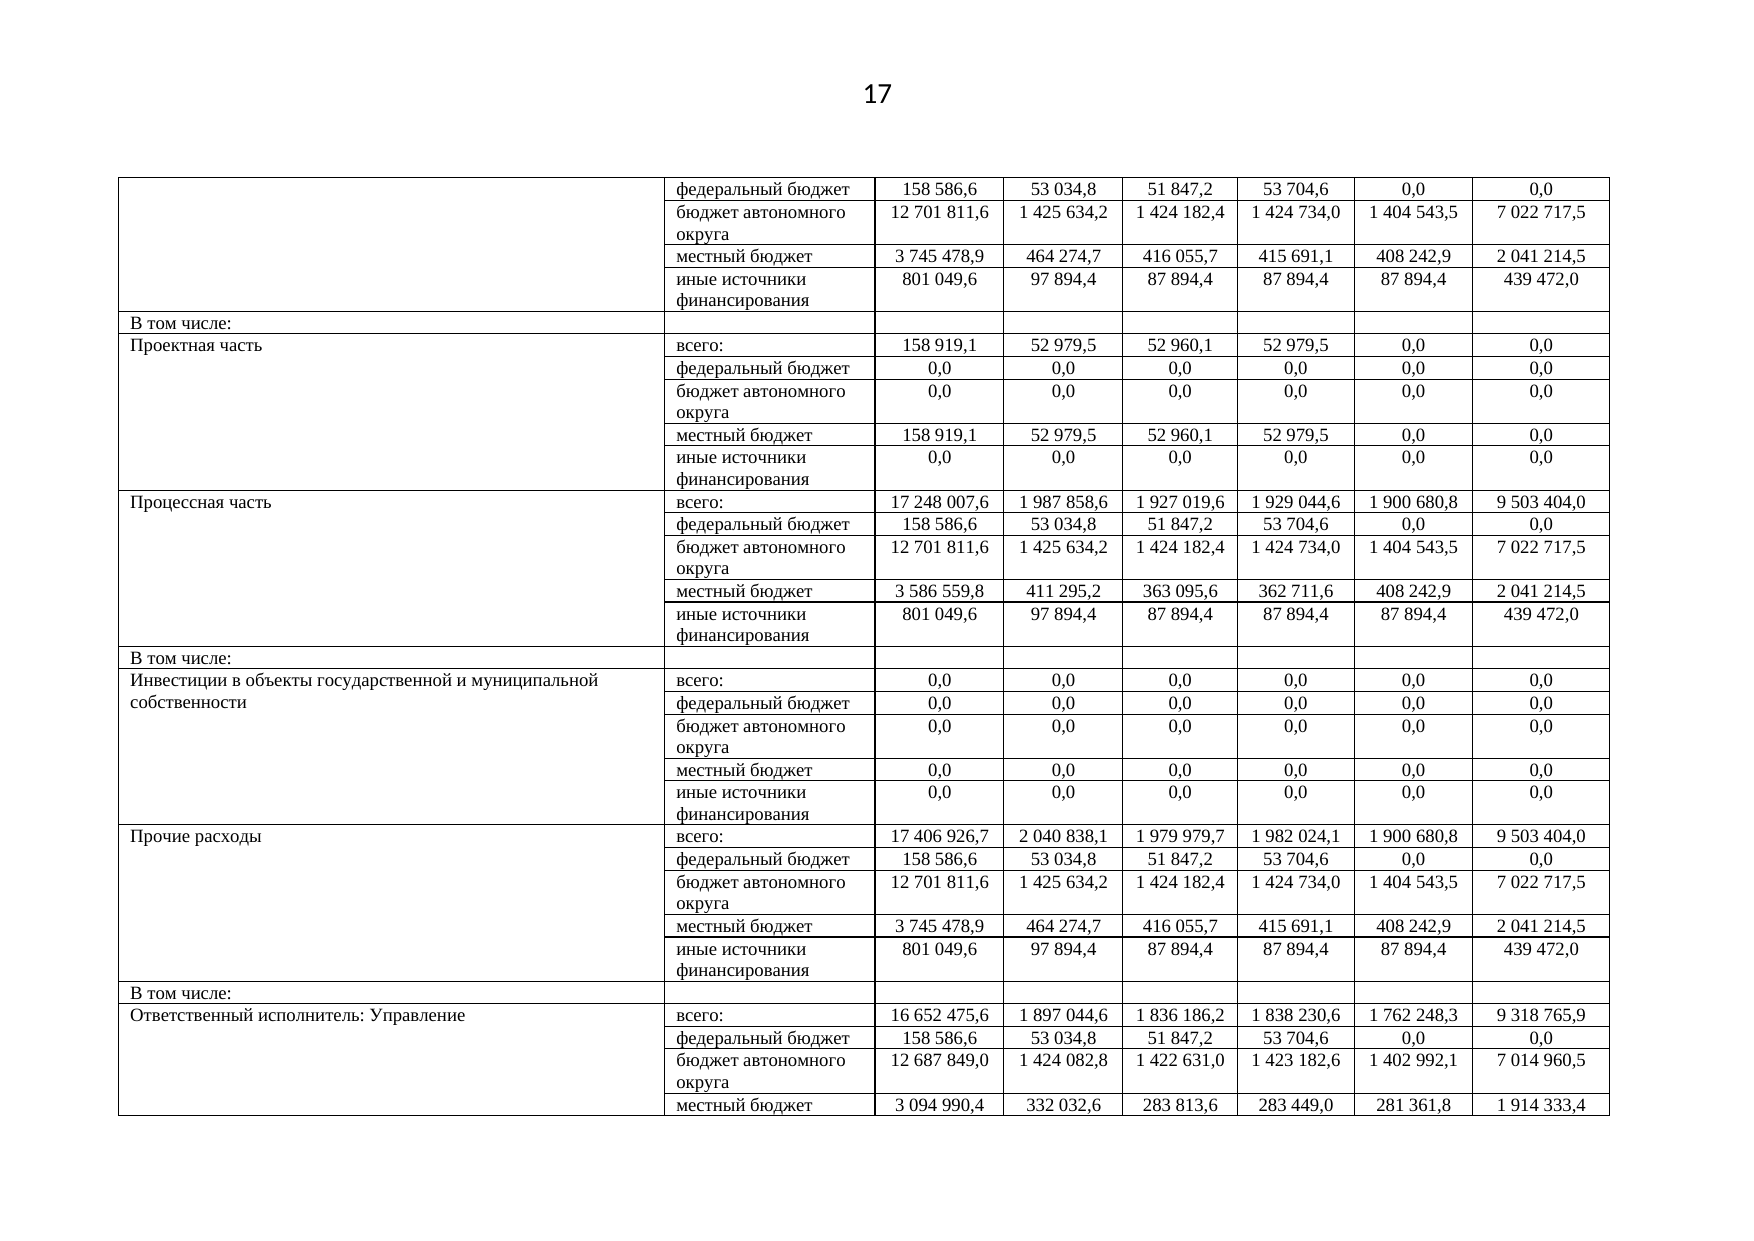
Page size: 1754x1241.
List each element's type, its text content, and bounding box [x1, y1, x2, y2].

table_cell 0,0 [1123, 781, 1237, 824]
table_cell 0,0 [1123, 446, 1237, 489]
table_cell 52 979,5 [1004, 334, 1122, 356]
table_cell 1 424 734,0 [1238, 536, 1354, 579]
table_cell 281 361,8 [1355, 1094, 1472, 1115]
table_cell 0,0 [876, 357, 1003, 378]
table_cell 439 472,0 [1473, 938, 1609, 981]
table_cell [665, 312, 874, 333]
table_cell 1 424 182,4 [1123, 871, 1237, 914]
table_cell 0,0 [1123, 759, 1237, 780]
table_cell 1 402 992,1 [1355, 1049, 1472, 1092]
table_cell 53 704,6 [1238, 1027, 1354, 1048]
table_cell [1355, 312, 1472, 333]
table_cell 2 040 838,1 [1004, 825, 1122, 847]
table_cell 0,0 [1473, 715, 1609, 758]
table_cell [1004, 982, 1122, 1003]
table_cell 1 982 024,1 [1238, 825, 1354, 847]
table_cell [665, 647, 874, 668]
table_cell 53 704,6 [1238, 513, 1354, 535]
table_cell В том числе: [119, 982, 664, 1003]
table_cell 0,0 [876, 715, 1003, 758]
table_cell иные источники финансирования [665, 938, 874, 981]
table_cell 0,0 [1355, 513, 1472, 535]
table_cell 97 894,4 [1004, 938, 1122, 981]
table_cell 7 022 717,5 [1473, 201, 1609, 244]
table_cell иные источники финансирования [665, 446, 874, 489]
table_cell 87 894,4 [1123, 603, 1237, 646]
table_cell 0,0 [1355, 178, 1472, 200]
table_cell [1355, 982, 1472, 1003]
table_cell 7 022 717,5 [1473, 536, 1609, 579]
table_cell [1238, 312, 1354, 333]
table_cell 411 295,2 [1004, 580, 1122, 601]
table_cell 0,0 [1123, 357, 1237, 378]
table_cell 52 960,1 [1123, 424, 1237, 445]
table_cell 1 424 182,4 [1123, 201, 1237, 244]
table_cell 0,0 [1238, 446, 1354, 489]
table_cell федеральный бюджет [665, 513, 874, 535]
table_cell бюджет автономного округа [665, 380, 874, 423]
table_cell 0,0 [1004, 781, 1122, 824]
table_cell 1 424 182,4 [1123, 536, 1237, 579]
table_cell 801 049,6 [876, 603, 1003, 646]
table_cell 12 701 811,6 [876, 201, 1003, 244]
table_cell 0,0 [876, 380, 1003, 423]
table_cell 0,0 [1004, 669, 1122, 691]
table_cell 0,0 [1355, 334, 1472, 356]
table_cell [665, 982, 874, 1003]
table_cell 0,0 [1473, 513, 1609, 535]
table_cell федеральный бюджет [665, 692, 874, 713]
table_cell 1 422 631,0 [1123, 1049, 1237, 1092]
table_cell 158 586,6 [876, 513, 1003, 535]
table_cell 12 687 849,0 [876, 1049, 1003, 1092]
table_cell 0,0 [1238, 357, 1354, 378]
table_cell 0,0 [1355, 669, 1472, 691]
table_cell [1238, 982, 1354, 1003]
table_cell 332 032,6 [1004, 1094, 1122, 1115]
table_cell 0,0 [1355, 446, 1472, 489]
table_cell [1355, 647, 1472, 668]
table_cell 0,0 [1004, 759, 1122, 780]
table_cell 51 847,2 [1123, 1027, 1237, 1048]
table_cell 415 691,1 [1238, 245, 1354, 267]
table_cell 0,0 [1473, 781, 1609, 824]
table_cell [1473, 647, 1609, 668]
table_cell [1473, 982, 1609, 1003]
table_cell местный бюджет [665, 915, 874, 936]
table_cell 0,0 [1004, 692, 1122, 713]
table_cell 53 034,8 [1004, 513, 1122, 535]
table_cell 51 847,2 [1123, 513, 1237, 535]
table_cell 0,0 [1473, 1027, 1609, 1048]
table_cell 97 894,4 [1004, 603, 1122, 646]
table_cell 0,0 [1355, 380, 1472, 423]
table_cell бюджет автономного округа [665, 1049, 874, 1092]
table_cell 87 894,4 [1123, 268, 1237, 311]
table_cell всего: [665, 1004, 874, 1026]
table_cell 51 847,2 [1123, 178, 1237, 200]
table_cell бюджет автономного округа [665, 536, 874, 579]
table_cell 464 274,7 [1004, 245, 1122, 267]
table_cell федеральный бюджет [665, 178, 874, 200]
table_cell 1 914 333,4 [1473, 1094, 1609, 1115]
table_cell 158 586,6 [876, 848, 1003, 869]
table_cell 1 929 044,6 [1238, 491, 1354, 512]
table_cell 53 034,8 [1004, 178, 1122, 200]
table_cell 7 022 717,5 [1473, 871, 1609, 914]
table_cell 801 049,6 [876, 268, 1003, 311]
table_cell 17 406 926,7 [876, 825, 1003, 847]
table_cell 1 897 044,6 [1004, 1004, 1122, 1026]
table_cell 0,0 [1473, 334, 1609, 356]
table_cell 53 034,8 [1004, 1027, 1122, 1048]
table_cell [1123, 647, 1237, 668]
table_cell 0,0 [1123, 669, 1237, 691]
table_cell местный бюджет [665, 245, 874, 267]
table_cell 0,0 [1473, 692, 1609, 713]
table_cell 2 041 214,5 [1473, 915, 1609, 936]
table_cell 3 745 478,9 [876, 245, 1003, 267]
table_cell 0,0 [1355, 1027, 1472, 1048]
table_cell 158 919,1 [876, 334, 1003, 356]
table_cell бюджет автономного округа [665, 871, 874, 914]
table_cell всего: [665, 669, 874, 691]
table_cell Проектная часть [119, 334, 664, 489]
table_cell 1 838 230,6 [1238, 1004, 1354, 1026]
table_cell 0,0 [1123, 692, 1237, 713]
table_cell 1 900 680,8 [1355, 825, 1472, 847]
table_cell 0,0 [1473, 357, 1609, 378]
table_cell 52 960,1 [1123, 334, 1237, 356]
table_cell 0,0 [1473, 446, 1609, 489]
table_cell 1 900 680,8 [1355, 491, 1472, 512]
table_cell 0,0 [1473, 848, 1609, 869]
table_cell 0,0 [876, 692, 1003, 713]
table_cell 0,0 [1473, 669, 1609, 691]
table_cell 1 979 979,7 [1123, 825, 1237, 847]
table_cell 9 318 765,9 [1473, 1004, 1609, 1026]
table_cell иные источники финансирования [665, 781, 874, 824]
table_cell местный бюджет [665, 424, 874, 445]
table_cell 7 014 960,5 [1473, 1049, 1609, 1092]
table_cell 0,0 [1238, 380, 1354, 423]
table_cell 0,0 [1004, 446, 1122, 489]
table_cell В том числе: [119, 312, 664, 333]
table_cell 0,0 [876, 669, 1003, 691]
table_cell 87 894,4 [1238, 938, 1354, 981]
table_cell 1 425 634,2 [1004, 201, 1122, 244]
table_cell 464 274,7 [1004, 915, 1122, 936]
table_cell 52 979,5 [1238, 424, 1354, 445]
table_cell [1004, 647, 1122, 668]
table_cell 12 701 811,6 [876, 871, 1003, 914]
table_cell иные источники финансирования [665, 603, 874, 646]
table_cell [1473, 312, 1609, 333]
table_cell 1 424 734,0 [1238, 871, 1354, 914]
table_cell бюджет автономного округа [665, 715, 874, 758]
table_cell 0,0 [1238, 759, 1354, 780]
table_cell 0,0 [876, 446, 1003, 489]
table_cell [119, 178, 664, 311]
table_cell федеральный бюджет [665, 1027, 874, 1048]
table_cell 0,0 [1123, 380, 1237, 423]
table_cell 87 894,4 [1355, 268, 1472, 311]
table_cell [876, 312, 1003, 333]
table_cell 362 711,6 [1238, 580, 1354, 601]
table_cell 283 813,6 [1123, 1094, 1237, 1115]
table_cell 0,0 [876, 781, 1003, 824]
table_cell 12 701 811,6 [876, 536, 1003, 579]
table_cell 2 041 214,5 [1473, 580, 1609, 601]
table_cell 439 472,0 [1473, 268, 1609, 311]
table_cell 0,0 [1004, 357, 1122, 378]
table_cell 17 248 007,6 [876, 491, 1003, 512]
table_cell [1238, 647, 1354, 668]
table_cell 16 652 475,6 [876, 1004, 1003, 1026]
table_cell Инвестиции в объекты государственной и муниципальной собственности [119, 669, 664, 824]
table_cell 53 704,6 [1238, 178, 1354, 200]
table_cell 0,0 [1238, 692, 1354, 713]
table_cell всего: [665, 334, 874, 356]
table_cell 408 242,9 [1355, 245, 1472, 267]
table_cell федеральный бюджет [665, 848, 874, 869]
table_cell 439 472,0 [1473, 603, 1609, 646]
table_cell 0,0 [1123, 715, 1237, 758]
table_cell 53 704,6 [1238, 848, 1354, 869]
table_cell 87 894,4 [1123, 938, 1237, 981]
table_cell 1 425 634,2 [1004, 536, 1122, 579]
table_cell 0,0 [876, 759, 1003, 780]
table_cell 1 425 634,2 [1004, 871, 1122, 914]
table_cell 158 586,6 [876, 178, 1003, 200]
table_cell [1004, 312, 1122, 333]
table_cell бюджет автономного округа [665, 201, 874, 244]
table_cell 3 745 478,9 [876, 915, 1003, 936]
table_cell 1 404 543,5 [1355, 871, 1472, 914]
table_cell 0,0 [1355, 715, 1472, 758]
table_cell 97 894,4 [1004, 268, 1122, 311]
table_cell 0,0 [1004, 715, 1122, 758]
table_cell 1 404 543,5 [1355, 201, 1472, 244]
table_cell Процессная часть [119, 491, 664, 646]
table_cell 0,0 [1473, 380, 1609, 423]
table_cell 0,0 [1355, 692, 1472, 713]
table_cell 2 041 214,5 [1473, 245, 1609, 267]
table_cell всего: [665, 825, 874, 847]
table_cell 416 055,7 [1123, 915, 1237, 936]
table_cell 1 987 858,6 [1004, 491, 1122, 512]
table_cell 1 762 248,3 [1355, 1004, 1472, 1026]
table_cell 87 894,4 [1355, 938, 1472, 981]
table_cell [876, 647, 1003, 668]
table_cell 0,0 [1238, 669, 1354, 691]
table_cell 1 927 019,6 [1123, 491, 1237, 512]
table_cell местный бюджет [665, 580, 874, 601]
table_cell всего: [665, 491, 874, 512]
table_cell 363 095,6 [1123, 580, 1237, 601]
table_cell иные источники финансирования [665, 268, 874, 311]
table_cell Ответственный исполнитель: Управление [119, 1004, 664, 1115]
table_cell 416 055,7 [1123, 245, 1237, 267]
table_cell 0,0 [1238, 715, 1354, 758]
table_cell 0,0 [1238, 781, 1354, 824]
table_cell 0,0 [1473, 424, 1609, 445]
table_cell 9 503 404,0 [1473, 491, 1609, 512]
table_cell [1123, 982, 1237, 1003]
table_cell 1 404 543,5 [1355, 536, 1472, 579]
table_cell [1123, 312, 1237, 333]
table_cell 0,0 [1355, 424, 1472, 445]
table_cell 51 847,2 [1123, 848, 1237, 869]
table_cell 0,0 [1473, 759, 1609, 780]
table_cell 52 979,5 [1238, 334, 1354, 356]
table_cell 415 691,1 [1238, 915, 1354, 936]
table_cell 1 836 186,2 [1123, 1004, 1237, 1026]
table_cell 87 894,4 [1238, 268, 1354, 311]
table_cell 1 424 734,0 [1238, 201, 1354, 244]
table_cell 158 586,6 [876, 1027, 1003, 1048]
table_cell 408 242,9 [1355, 580, 1472, 601]
table_cell местный бюджет [665, 1094, 874, 1115]
table_cell федеральный бюджет [665, 357, 874, 378]
table_cell 801 049,6 [876, 938, 1003, 981]
table_cell 87 894,4 [1238, 603, 1354, 646]
table_cell 283 449,0 [1238, 1094, 1354, 1115]
table_cell 87 894,4 [1355, 603, 1472, 646]
table_cell местный бюджет [665, 759, 874, 780]
table_cell Прочие расходы [119, 825, 664, 981]
table_cell 0,0 [1355, 759, 1472, 780]
table_cell [876, 982, 1003, 1003]
table_cell 52 979,5 [1004, 424, 1122, 445]
table_cell 3 586 559,8 [876, 580, 1003, 601]
table_cell 408 242,9 [1355, 915, 1472, 936]
table_cell 9 503 404,0 [1473, 825, 1609, 847]
table_cell 0,0 [1473, 178, 1609, 200]
table_cell 1 423 182,6 [1238, 1049, 1354, 1092]
table_cell 0,0 [1355, 357, 1472, 378]
table_cell 1 424 082,8 [1004, 1049, 1122, 1092]
table_cell 53 034,8 [1004, 848, 1122, 869]
table_cell В том числе: [119, 647, 664, 668]
table_cell 3 094 990,4 [876, 1094, 1003, 1115]
table_cell 0,0 [1355, 781, 1472, 824]
table_cell 158 919,1 [876, 424, 1003, 445]
table_cell 0,0 [1355, 848, 1472, 869]
table_cell 0,0 [1004, 380, 1122, 423]
